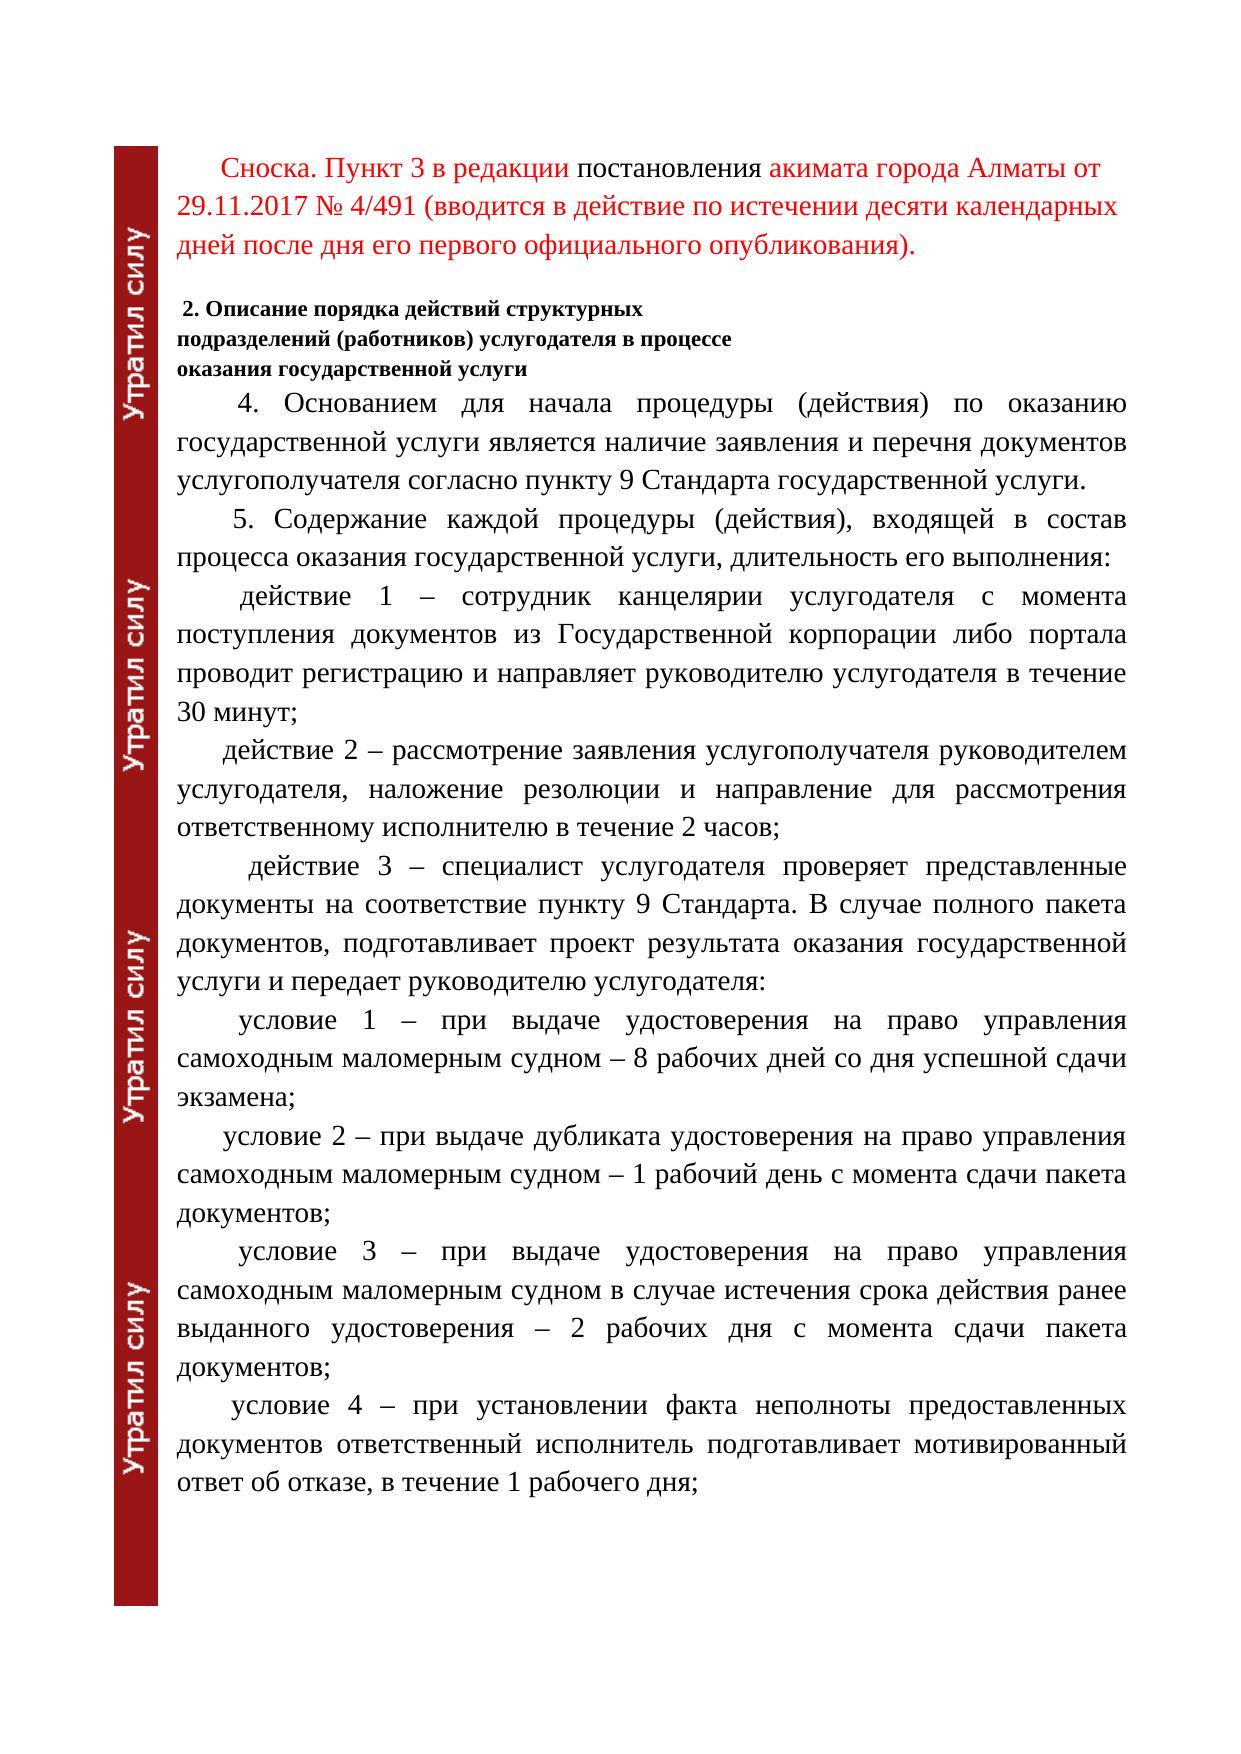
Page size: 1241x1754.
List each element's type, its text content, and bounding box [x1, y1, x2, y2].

picture [114, 1113, 158, 1118]
text 4. Основанием для начала процедуры (действия) по оказанию государственной услуги является наличие заявления и перечня документов услугополучателя согласно пункту 9 Стандарта государственной услуги. [112, 385, 1128, 496]
text условие 4 – при установлении факта неполноты предоставленных документов ответственный исполнитель подготавливает мотивированный ответ об отказе, в течение 1 рабочего дня; [112, 1387, 1128, 1498]
picture [114, 381, 158, 385]
text условие 1 – при выдаче удостоверения на право управления самоходным маломерным судном – 8 рабочих дней со дня успешной сдачи экзамена; [112, 1002, 1128, 1113]
text действие 3 – специалист услугодателя проверяет представленные документы на соответствие пункту 9 Стандарта. В случае полного пакета документов, подготавливает проект результата оказания государственной услуги и передает руководителю услугодателя: [112, 848, 1128, 997]
text действие 1 – сотрудник канцелярии услугодателя с момента поступления документов из Государственной корпорации либо портала проводит регистрацию и направляет руководителю услугодателя в течение 30 минут; [112, 578, 1128, 727]
picture [114, 1382, 158, 1387]
text условие 2 – при выдаче дубликата удостоверения на право управления самоходным маломерным судном – 1 рабочий день с момента сдачи пакета документов; [112, 1118, 1128, 1228]
text 2. Описание порядка действий структурных подразделений (работников) услугодателя в процессе оказания государственной услуги [112, 295, 1128, 381]
text Сноска. Пункт 3 в редакции постановления акимата города Алматы от 29.11.2017 № 4/491 (вводится в действие по истечении десяти календарных дней после дня его первого официального опубликования). [112, 150, 1128, 291]
text 5. Содержание каждой процедуры (действия), входящей в состав процесса оказания государственной услуги, длительность его выполнения: [112, 501, 1128, 573]
text действие 2 – рассмотрение заявления услугополучателя руководителем услугодателя, наложение резолюции и направление для рассмотрения ответственному исполнителю в течение 2 часов; [112, 732, 1128, 843]
picture [114, 291, 158, 295]
text условие 3 – при выдаче удостоверения на право управления самоходным маломерным судном в случае истечения срока действия ранее выданного удостоверения – 2 рабочих дня с момента сдачи пакета документов; [112, 1233, 1128, 1382]
picture [114, 1228, 158, 1233]
picture [114, 146, 158, 150]
picture [114, 496, 158, 501]
picture [114, 573, 158, 578]
picture [114, 997, 158, 1002]
picture [114, 1498, 158, 1606]
picture [114, 727, 158, 732]
picture [114, 843, 158, 848]
